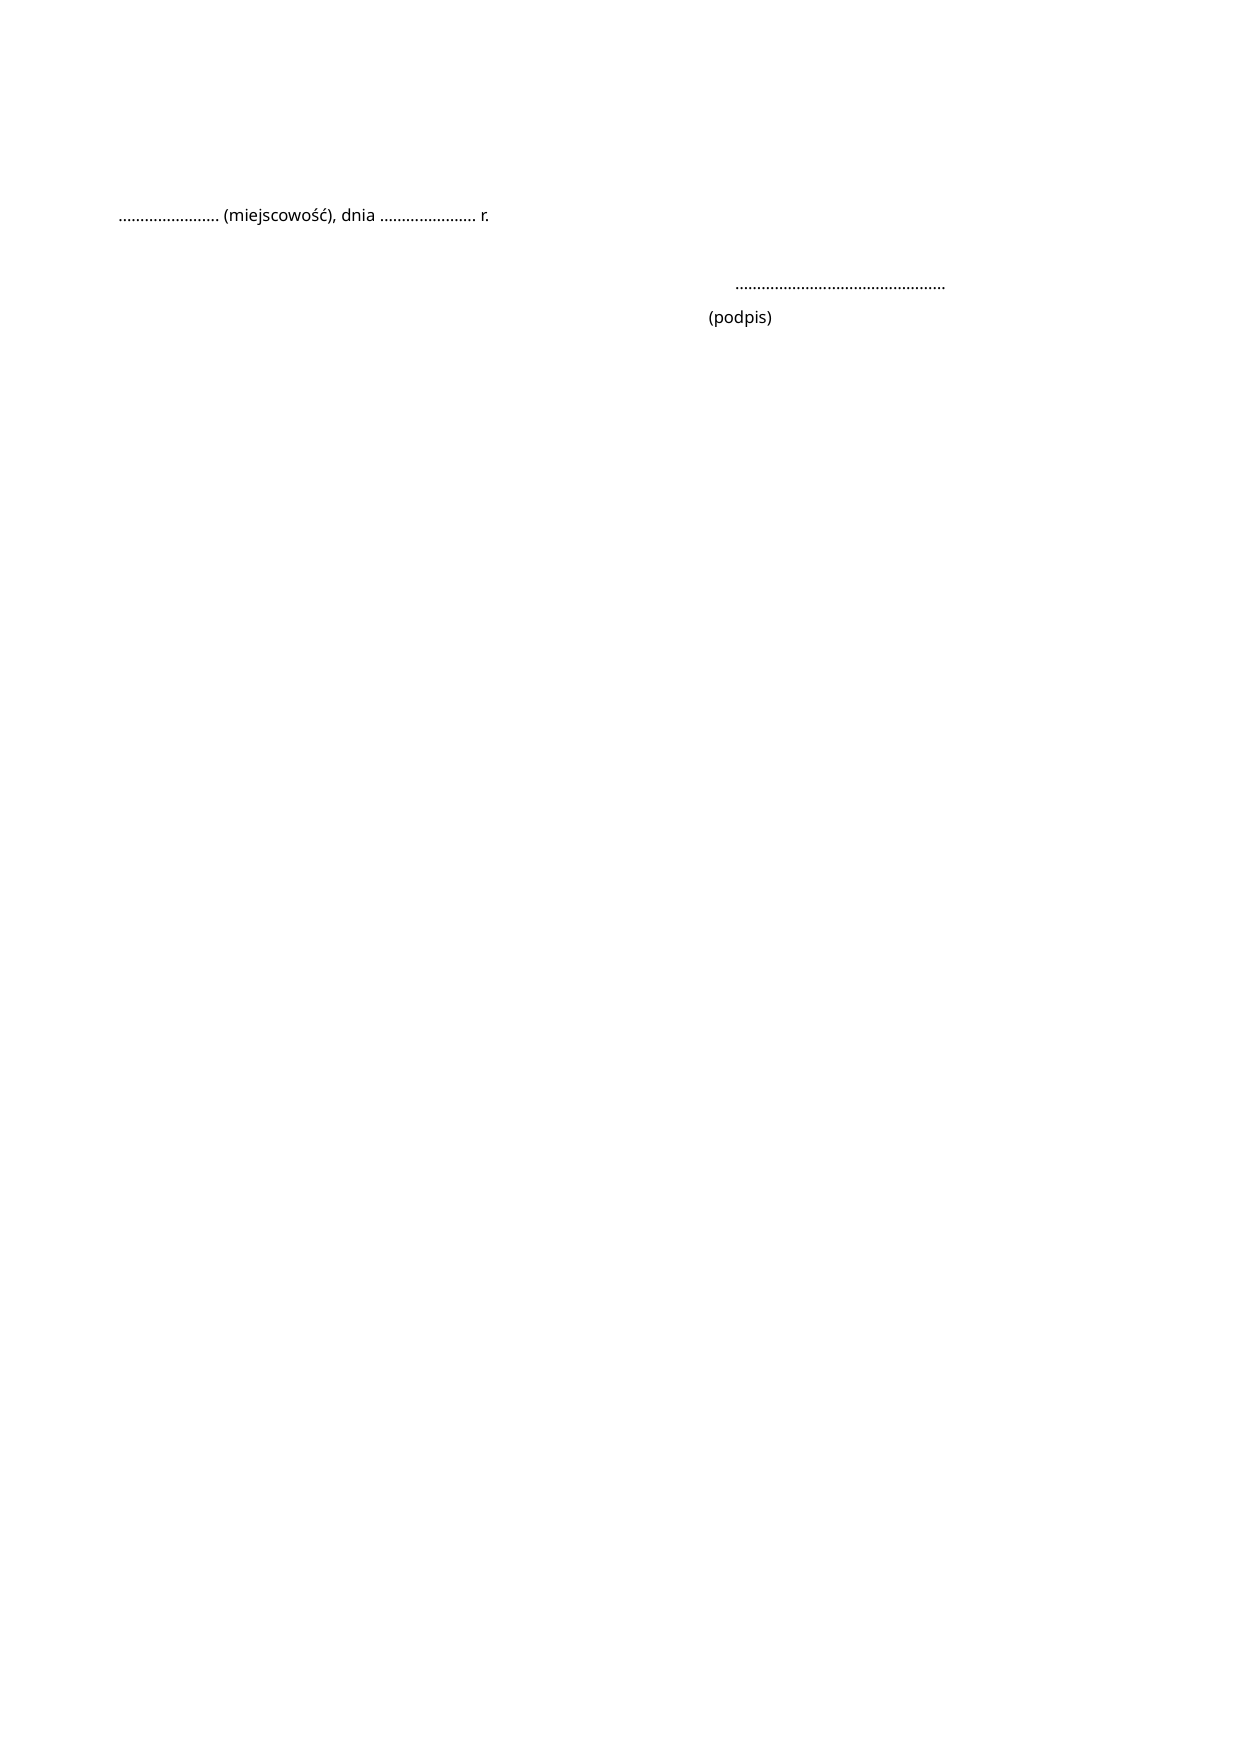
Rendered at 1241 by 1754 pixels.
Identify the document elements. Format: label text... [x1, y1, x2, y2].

text ………………………………………… [118, 271, 1122, 294]
text …………….……. (miejscowość), dnia …………………. r. [118, 203, 1122, 226]
text (podpis) [118, 306, 1122, 328]
